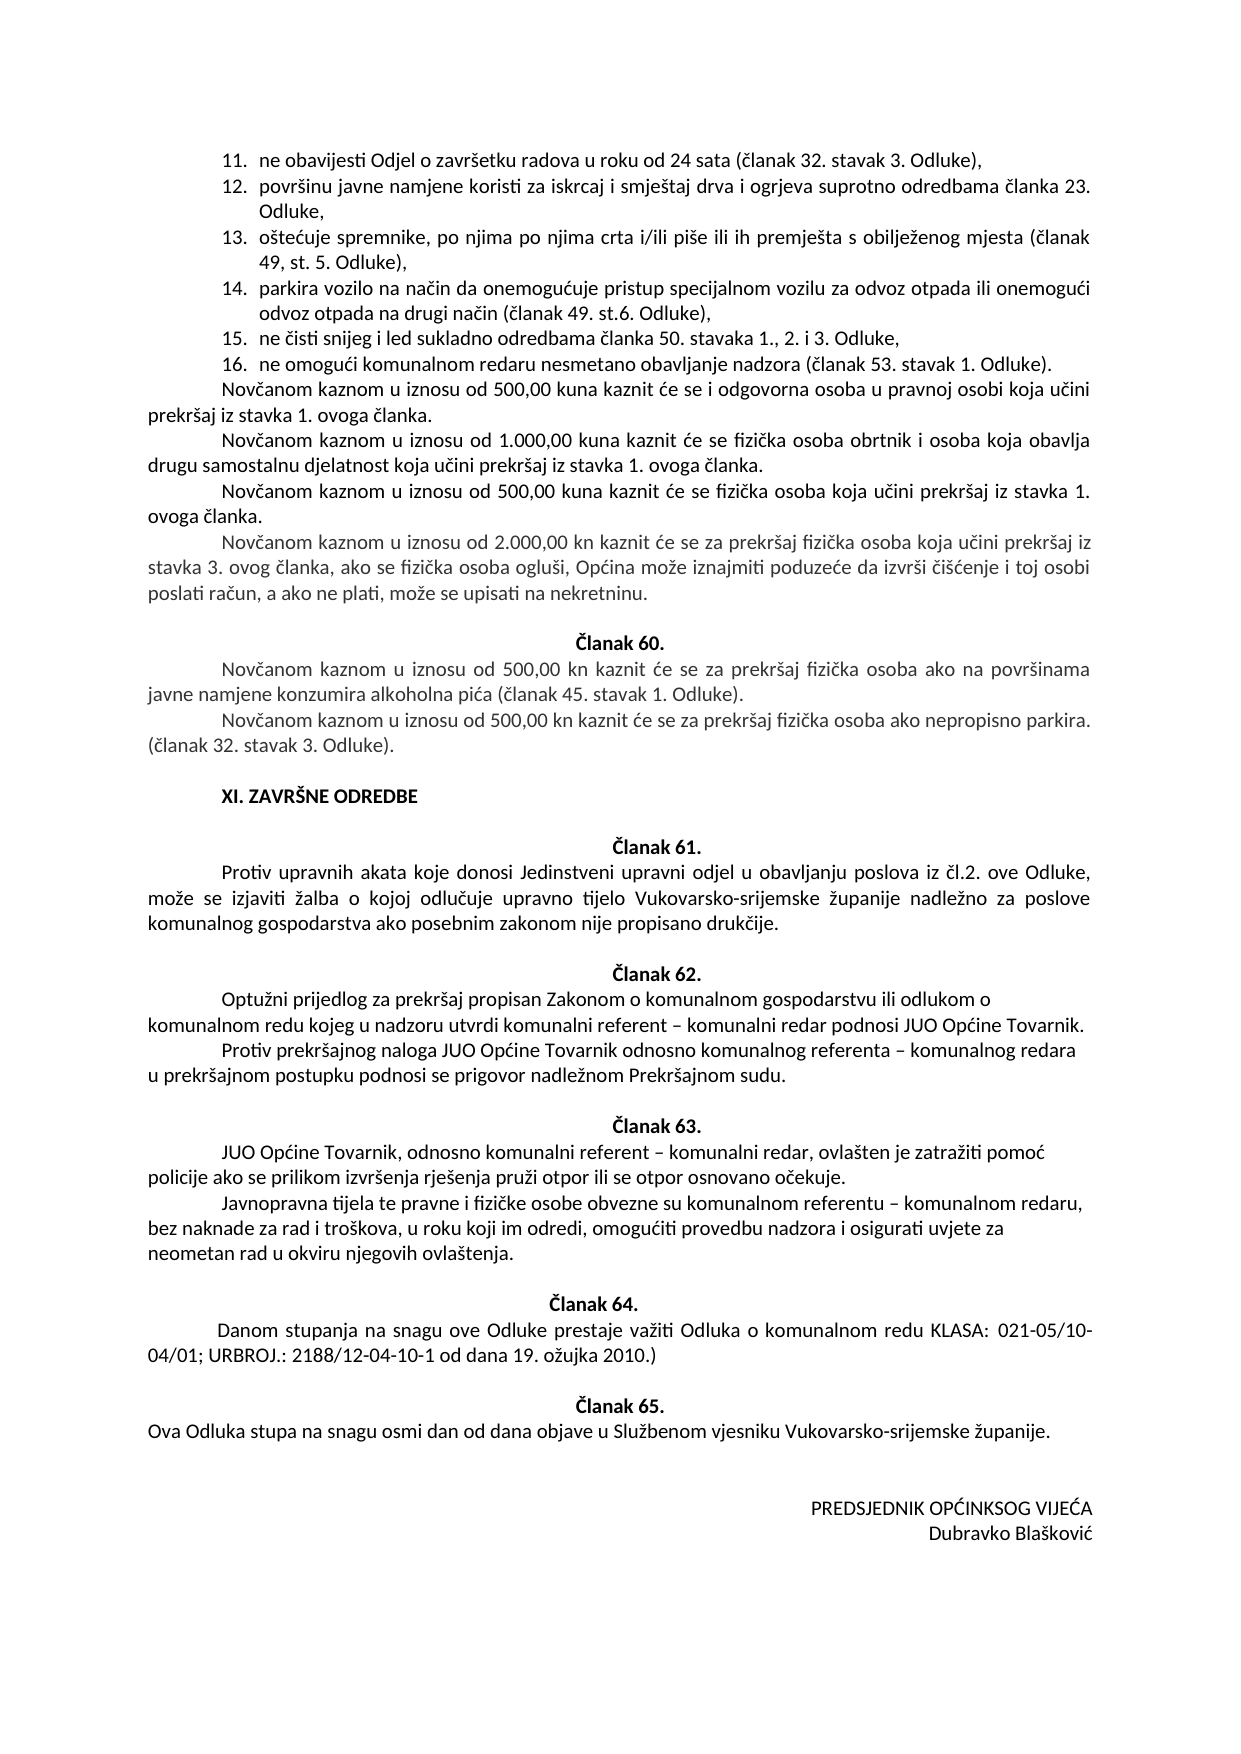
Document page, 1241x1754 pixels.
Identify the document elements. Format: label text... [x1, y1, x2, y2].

text Protiv upravnih akata koje donosi Jedinstveni upravni odjel u obavljanju poslova iz čl.2. ove Odluke, može se izjaviti žalba o kojoj odlučuje upravno tijelo Vukovarsko-srijemske županije nadležno za poslove komunalnog gospodarstva ako posebnim zakonom nije propisano drukčije. [148, 859, 1093, 936]
text Javnopravna tijela te pravne i fizičke osobe obvezne su komunalnom referentu – komunalnom redaru, bez naknade za rad i troškova, u roku koji im odredi, omogućiti provedbu nadzora i osigurati uvjete za neometan rad u okviru njegovih ovlaštenja. [148, 1190, 1093, 1266]
text Protiv prekršajnog naloga JUO Općine Tovarnik odnosno komunalnog referenta – komunalnog redara u prekršajnom postupku podnosi se prigovor nadležnom Prekršajnom sudu. [148, 1037, 1093, 1088]
list oštećuje spremnike, po njima po njima crta i/ili piše ili ih premješta s obilježenog mjesta (članak 49, st. 5. Odluke), [221, 224, 1093, 275]
text Novčanom kaznom u iznosu od 500,00 kn kaznit će se za prekršaj fizička osoba ako na površinama javne namjene konzumira alkoholna pića (članak 45. stavak 1. Odluke). [148, 656, 1093, 707]
text Optužni prijedlog za prekršaj propisan Zakonom o komunalnom gospodarstvu ili odlukom o komunalnom redu kojeg u nadzoru utvrdi komunalni referent – komunalni redar podnosi JUO Općine Tovarnik. [148, 986, 1093, 1037]
text Ova Odluka stupa na snagu osmi dan od dana objave u Službenom vjesniku Vukovarsko-srijemske županije. [148, 1418, 1093, 1444]
text Danom stupanja na snagu ove Odluke prestaje važiti Odluka o komunalnom redu KLASA: 021-05/10-04/01; URBROJ.: 2188/12-04-10-1 od dana 19. ožujka 2010.) [148, 1317, 1093, 1368]
text Članak 60. [148, 631, 1093, 656]
text XI. ZAVRŠNE ODREDBE [148, 783, 1093, 808]
text Novčanom kaznom u iznosu od 1.000,00 kuna kaznit će se fizička osoba obrtnik i osoba koja obavlja drugu samostalnu djelatnost koja učini prekršaj iz stavka 1. ovoga članka. [148, 427, 1093, 478]
list ne čisti snijeg i led sukladno odredbama članka 50. stavaka 1., 2. i 3. Odluke, [221, 326, 1093, 351]
text Članak 65. [148, 1393, 1093, 1418]
list ne obavijesti Odjel o završetku radova u roku od 24 sata (članak 32. stavak 3. Odluke), [221, 148, 1093, 173]
text Dubravko Blašković [148, 1520, 1093, 1546]
text PREDSJEDNIK OPĆINKSOG VIJEĆA [148, 1495, 1093, 1520]
list parkira vozilo na način da onemogućuje pristup specijalnom vozilu za odvoz otpada ili onemogući odvoz otpada na drugi način (članak 49. st.6. Odluke), [221, 275, 1093, 326]
text Članak 63. [148, 1113, 1093, 1139]
text Novčanom kaznom u iznosu od 500,00 kn kaznit će se za prekršaj fizička osoba ako nepropisno parkira. (članak 32. stavak 3. Odluke). [148, 707, 1093, 758]
text Članak 62. [148, 961, 1093, 986]
text Članak 61. [148, 834, 1093, 859]
list površinu javne namjene koristi za iskrcaj i smještaj drva i ogrjeva suprotno odredbama članka 23. Odluke, [221, 173, 1093, 224]
text JUO Općine Tovarnik, odnosno komunalni referent – komunalni redar, ovlašten je zatražiti pomoć policije ako se prilikom izvršenja rješenja pruži otpor ili se otpor osnovano očekuje. [148, 1139, 1093, 1190]
text Novčanom kaznom u iznosu od 500,00 kuna kaznit će se fizička osoba koja učini prekršaj iz stavka 1. ovoga članka. [148, 478, 1093, 529]
text Članak 64. [148, 1291, 1093, 1317]
text Novčanom kaznom u iznosu od 500,00 kuna kaznit će se i odgovorna osoba u pravnoj osobi koja učini prekršaj iz stavka 1. ovoga članka. [148, 376, 1093, 427]
list ne omogući komunalnom redaru nesmetano obavljanje nadzora (članak 53. stavak 1. Odluke). [221, 351, 1093, 376]
text Novčanom kaznom u iznosu od 2.000,00 kn kaznit će se za prekršaj fizička osoba koja učini prekršaj iz stavka 3. ovog članka, ako se fizička osoba ogluši, Općina može iznajmiti poduzeće da izvrši čišćenje i toj osobi poslati račun, a ako ne plati, može se upisati na nekretninu. [148, 529, 1093, 605]
